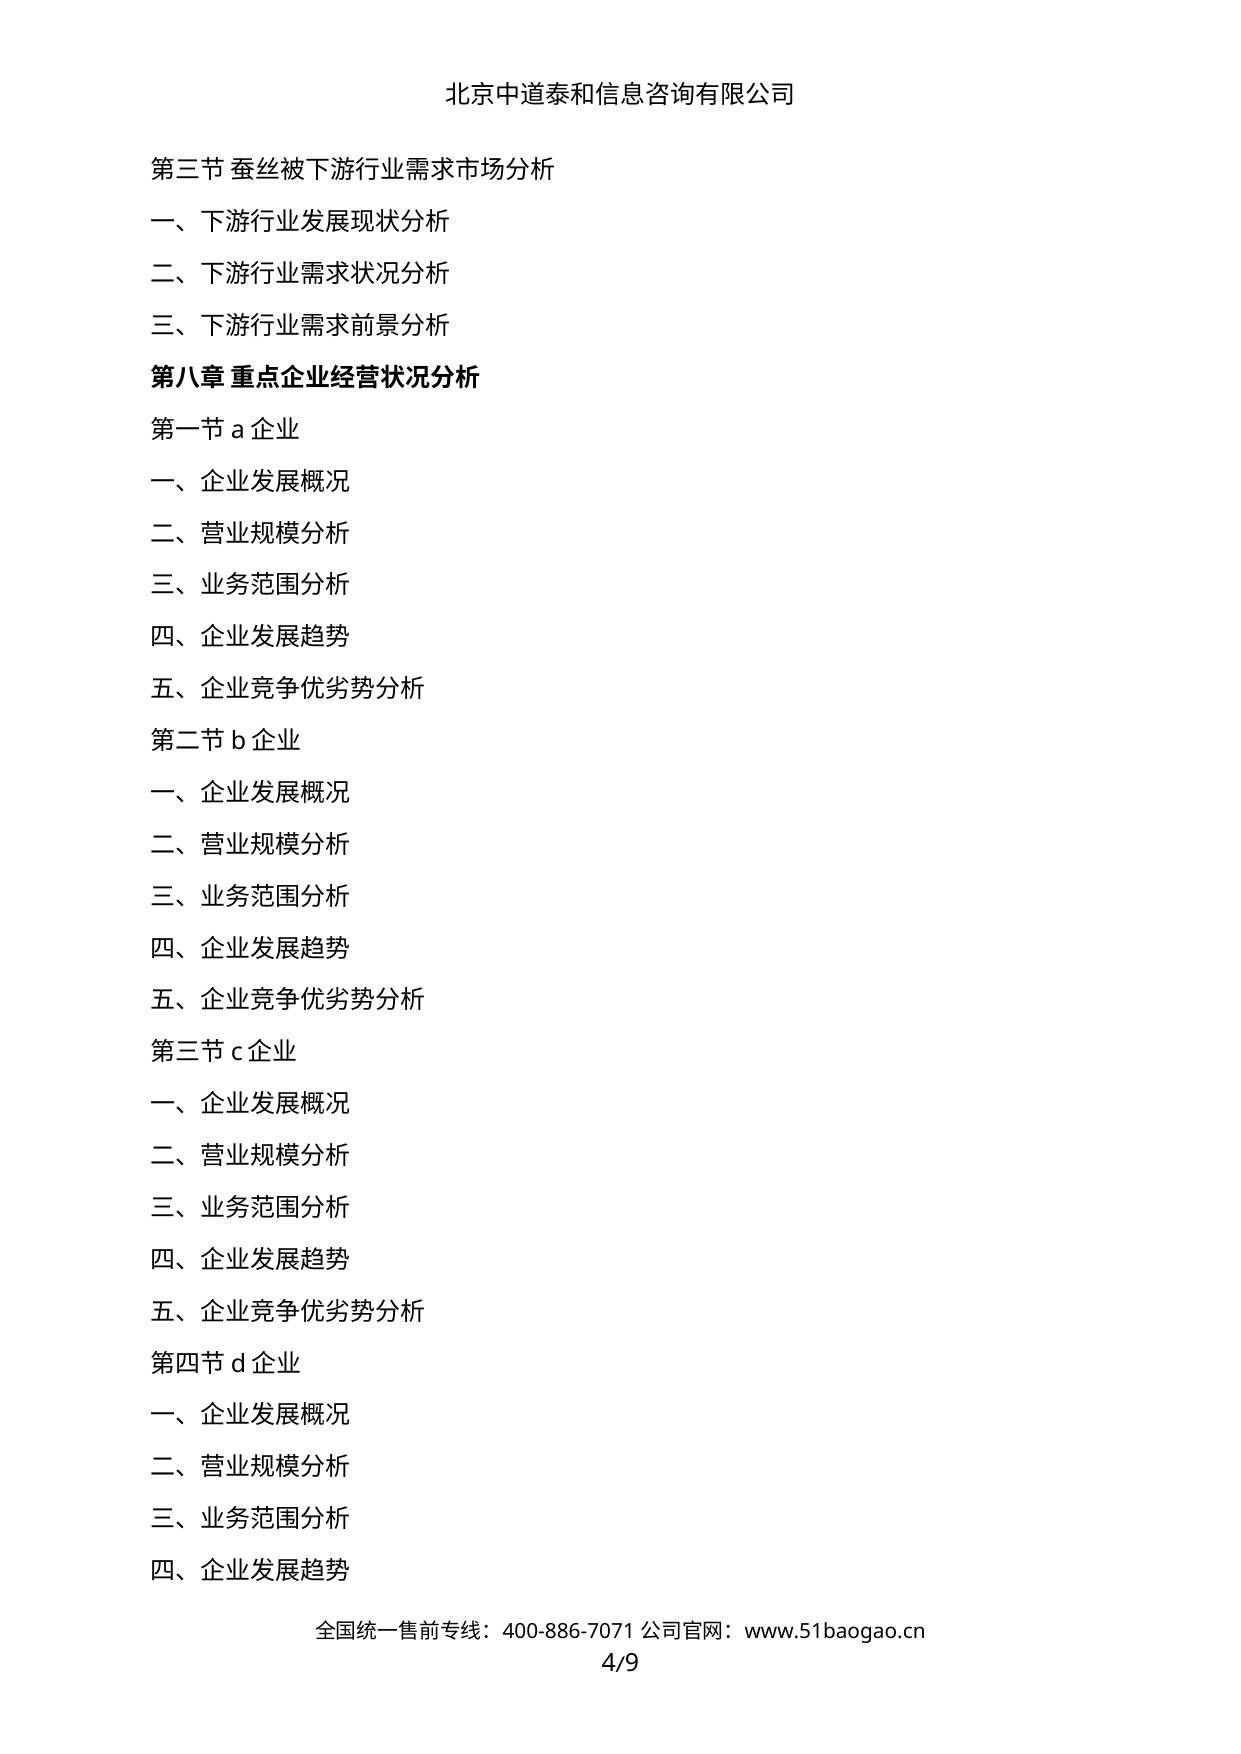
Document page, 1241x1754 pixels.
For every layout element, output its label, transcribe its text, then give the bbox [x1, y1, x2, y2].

text 四、企业发展趋势 [150, 1239, 1090, 1276]
text 三、业务范围分析 [150, 876, 1090, 912]
text 四、企业发展趋势 [150, 928, 1090, 964]
text 二、营业规模分析 [150, 1447, 1090, 1483]
text 二、营业规模分析 [150, 513, 1090, 549]
text 一、企业发展概况 [150, 461, 1090, 497]
text 第三节 蚕丝被下游行业需求市场分析 [150, 150, 1090, 186]
text 二、营业规模分析 [150, 1136, 1090, 1172]
text 一、企业发展概况 [150, 1084, 1090, 1120]
text 五、企业竞争优劣势分析 [150, 980, 1090, 1016]
text 三、业务范围分析 [150, 1187, 1090, 1224]
text 二、下游行业需求状况分析 [150, 254, 1090, 290]
text 一、企业发展概况 [150, 772, 1090, 809]
text 第二节 b企业 [150, 721, 1090, 757]
text 二、营业规模分析 [150, 824, 1090, 861]
text 三、业务范围分析 [150, 565, 1090, 601]
text 一、下游行业发展现状分析 [150, 202, 1090, 238]
text 五、企业竞争优劣势分析 [150, 1291, 1090, 1327]
text 第四节 d企业 [150, 1343, 1090, 1379]
text 三、下游行业需求前景分析 [150, 306, 1090, 342]
text 第八章 重点企业经营状况分析 [150, 357, 1090, 394]
text 一、企业发展概况 [150, 1395, 1090, 1431]
text 三、业务范围分析 [150, 1499, 1090, 1535]
text 四、企业发展趋势 [150, 1551, 1090, 1587]
text 第三节 c企业 [150, 1032, 1090, 1068]
text 四、企业发展趋势 [150, 617, 1090, 653]
text 五、企业竞争优劣势分析 [150, 669, 1090, 705]
text 第一节 a企业 [150, 409, 1090, 446]
